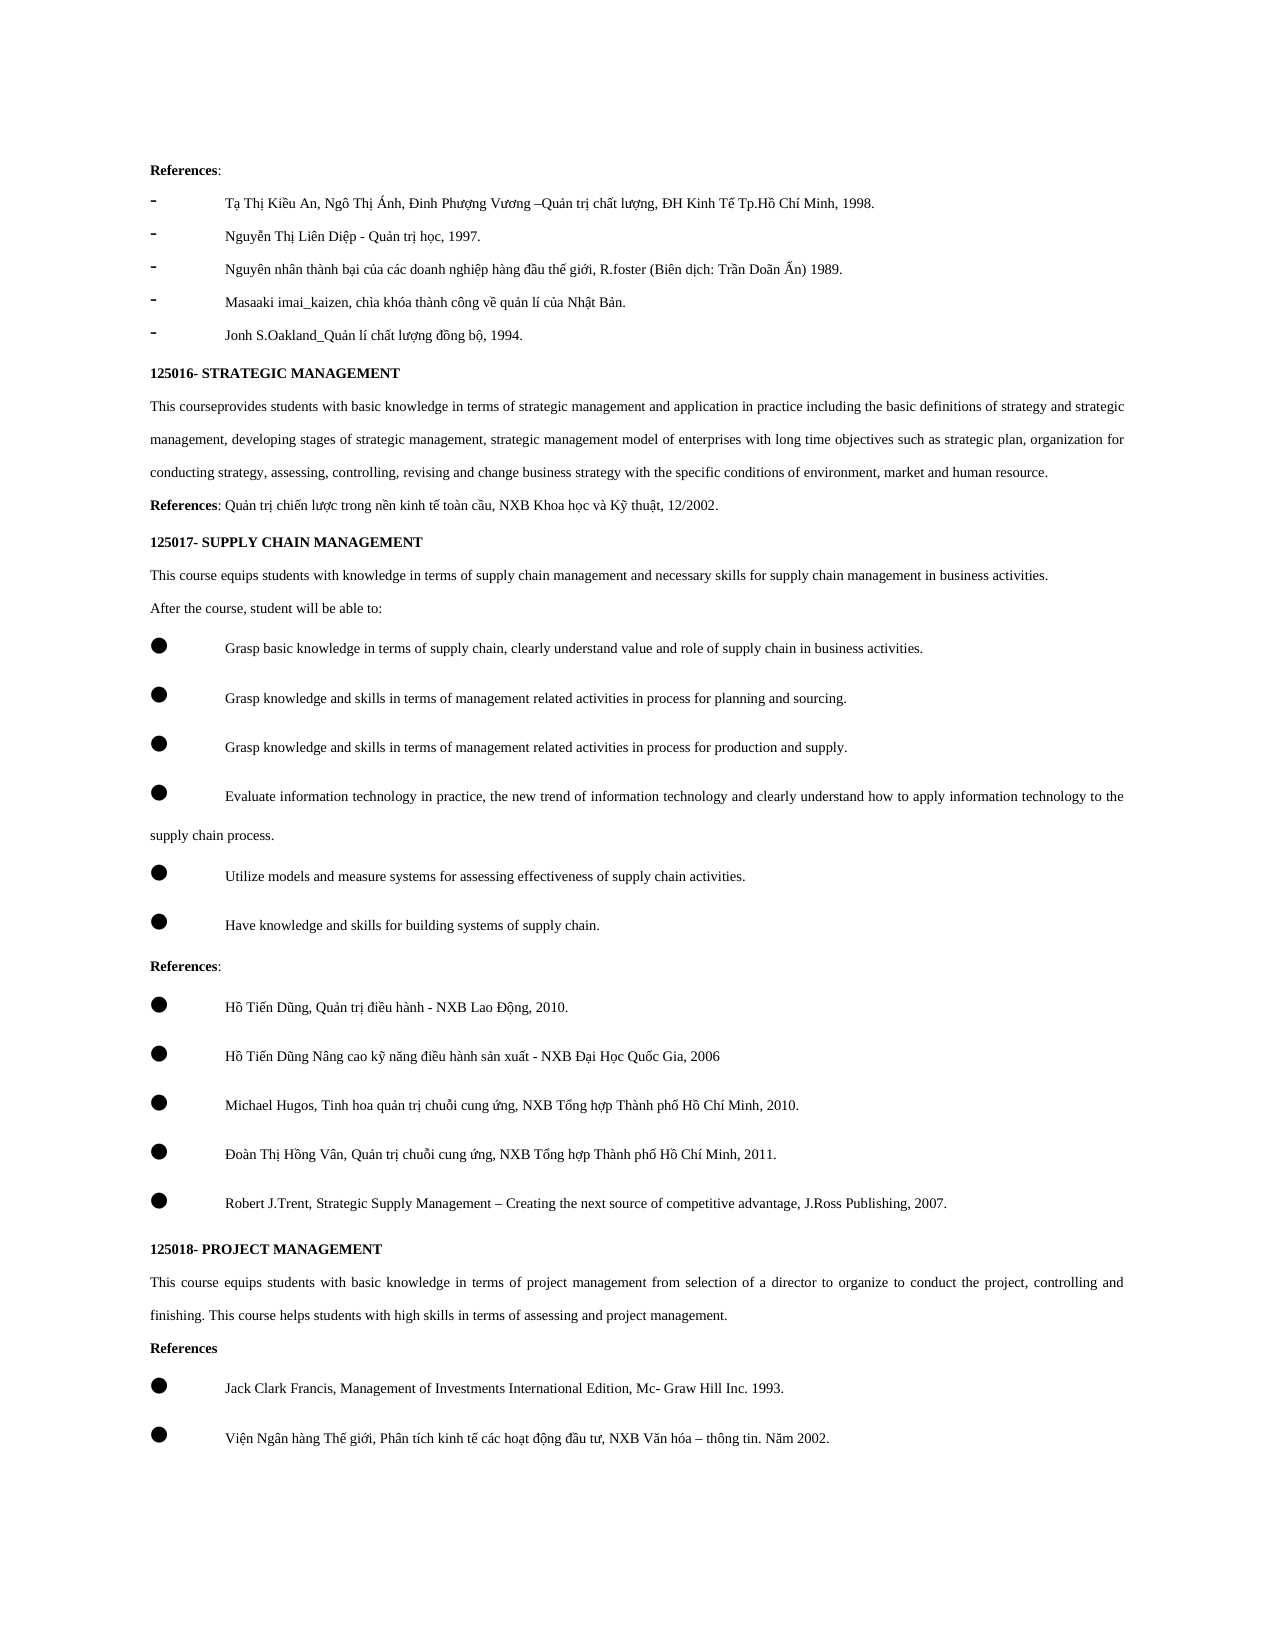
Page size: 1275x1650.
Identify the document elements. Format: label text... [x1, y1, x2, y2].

text References [150, 1328, 1125, 1357]
list Grasp knowledge and skills in terms of management related activities in process for planning and sourcing. [150, 670, 1125, 713]
text This course equips students with basic knowledge in terms of project management from selection of a director to organize to conduct the project, controlling and finishing. This course helps students with high skills in terms of assessing and project management. [150, 1262, 1125, 1323]
list Jonh S.Oakland_Quản lí chất lượng đồng bộ, 1994. [150, 315, 1125, 344]
text 125016- STRATEGIC MANAGEMENT [150, 352, 1125, 381]
text This courseprovides students with basic knowledge in terms of strategic management and application in practice including the basic definitions of strategy and strategic management, developing stages of strategic management, strategic management model of enterprises with long time objectives such as strategic plan, organization for conducting strategy, assessing, controlling, revising and change business strategy with the specific conditions of environment, market and human resource. [150, 385, 1125, 480]
list Michael Hugos, Tinh hoa quản trị chuỗi cung ứng, NXB Tổng hợp Thành phố Hồ Chí Minh, 2010. [150, 1077, 1125, 1120]
text References: Quản trị chiến lược trong nền kinh tế toàn cầu, NXB Khoa học và Kỹ thuật, 12/2002. [150, 484, 1125, 513]
list Nguyễn Thị Liên Diệp - Quản trị học, 1997. [150, 216, 1125, 245]
list Grasp knowledge and skills in terms of management related activities in process for production and supply. [150, 719, 1125, 762]
list Utilize models and measure systems for assessing effectiveness of supply chain activities. [150, 848, 1125, 891]
list Đoàn Thị Hồng Vân, Quản trị chuỗi cung ứng, NXB Tổng hợp Thành phố Hồ Chí Minh, 2011. [150, 1126, 1125, 1169]
list Viện Ngân hàng Thế giới, Phân tích kinh tế các hoạt động đầu tư, NXB Văn hóa – thông tin. Năm 2002. [150, 1410, 1125, 1453]
text This course equips students with knowledge in terms of supply chain management and necessary skills for supply chain management in business activities. [150, 555, 1125, 583]
list Robert J.Trent, Strategic Supply Management – Creating the next source of competitive advantage, J.Ross Publishing, 2007. [150, 1175, 1125, 1218]
text 125018- PROJECT MANAGEMENT [150, 1229, 1125, 1257]
list Evaluate information technology in practice, the new trend of information technology and clearly understand how to apply information technology to the supply chain process. [150, 768, 1125, 844]
list Have knowledge and skills for building systems of supply chain. [150, 897, 1125, 940]
list Masaaki imai_kaizen, chìa khóa thành công về quản lí của Nhật Bản. [150, 282, 1125, 311]
list Hồ Tiến Dũng Nâng cao kỹ năng điều hành sản xuất - NXB Đại Học Quốc Gia, 2006 [150, 1028, 1125, 1071]
list Jack Clark Francis, Management of Investments International Edition, Mc- Graw Hill Inc. 1993. [150, 1361, 1125, 1403]
list Hồ Tiến Dũng, Quản trị điều hành - NXB Lao Động, 2010. [150, 979, 1125, 1022]
text References: [150, 946, 1125, 975]
text References: [150, 150, 1125, 179]
list Grasp basic knowledge in terms of supply chain, clearly understand value and role of supply chain in business activities. [150, 621, 1125, 663]
text 125017- SUPPLY CHAIN MANAGEMENT [150, 522, 1125, 551]
list Tạ Thị Kiều An, Ngô Thị Ánh, Đinh Phượng Vương –Quản trị chất lượng, ĐH Kinh Tế Tp.Hồ Chí Minh, 1998. [150, 183, 1125, 212]
text After the course, student will be able to: [150, 588, 1125, 617]
list Nguyên nhân thành bại của các doanh nghiệp hàng đầu thế giới, R.foster (Biên dịch: Trần Doãn Ấn) 1989. [150, 249, 1125, 278]
